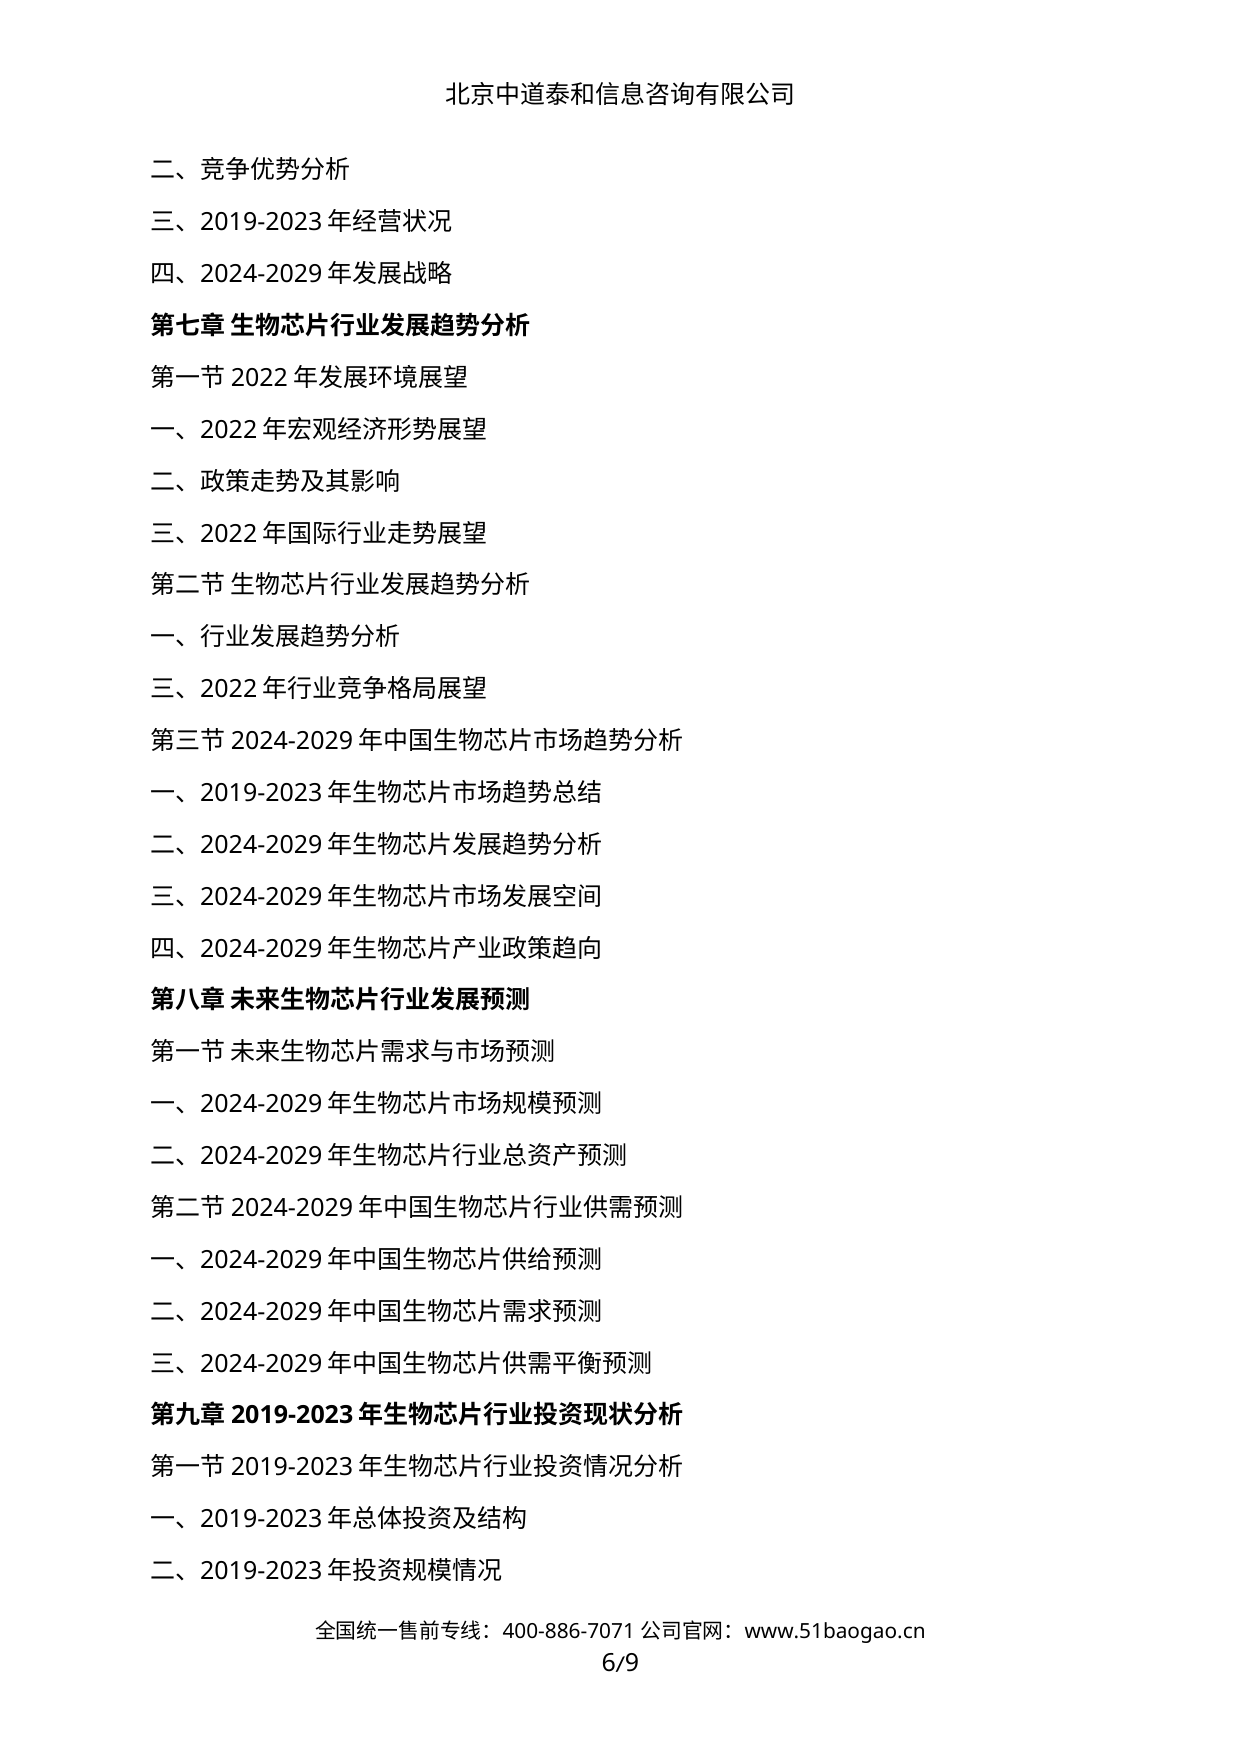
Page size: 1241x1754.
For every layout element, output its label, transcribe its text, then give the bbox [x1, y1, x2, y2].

text 四、2024-2029年生物芯片产业政策趋向 [150, 928, 1090, 964]
text 二、政策走势及其影响 [150, 461, 1090, 497]
text 三、2024-2029年生物芯片市场发展空间 [150, 876, 1090, 912]
text 三、2019-2023年经营状况 [150, 202, 1090, 238]
text 一、行业发展趋势分析 [150, 617, 1090, 653]
text 二、竞争优势分析 [150, 150, 1090, 186]
text 一、2019-2023年生物芯片市场趋势总结 [150, 772, 1090, 809]
text 二、2024-2029年生物芯片发展趋势分析 [150, 824, 1090, 861]
text 第一节 未来生物芯片需求与市场预测 [150, 1032, 1090, 1068]
text 第七章 生物芯片行业发展趋势分析 [150, 306, 1090, 342]
text 第一节 2022年发展环境展望 [150, 357, 1090, 394]
text 二、2019-2023年投资规模情况 [150, 1551, 1090, 1587]
text 第二节 生物芯片行业发展趋势分析 [150, 565, 1090, 601]
text 一、2019-2023年总体投资及结构 [150, 1499, 1090, 1535]
text 第一节 2019-2023年生物芯片行业投资情况分析 [150, 1447, 1090, 1483]
text 一、2022年宏观经济形势展望 [150, 409, 1090, 446]
text 四、2024-2029年发展战略 [150, 254, 1090, 290]
text 第九章 2019-2023年生物芯片行业投资现状分析 [150, 1395, 1090, 1431]
text 三、2024-2029年中国生物芯片供需平衡预测 [150, 1343, 1090, 1379]
text 一、2024-2029年生物芯片市场规模预测 [150, 1084, 1090, 1120]
text 三、2022年行业竞争格局展望 [150, 669, 1090, 705]
text 二、2024-2029年中国生物芯片需求预测 [150, 1291, 1090, 1327]
text 二、2024-2029年生物芯片行业总资产预测 [150, 1136, 1090, 1172]
text 三、2022年国际行业走势展望 [150, 513, 1090, 549]
text 一、2024-2029年中国生物芯片供给预测 [150, 1239, 1090, 1276]
text 第二节 2024-2029年中国生物芯片行业供需预测 [150, 1187, 1090, 1224]
text 第三节 2024-2029年中国生物芯片市场趋势分析 [150, 721, 1090, 757]
text 第八章 未来生物芯片行业发展预测 [150, 980, 1090, 1016]
